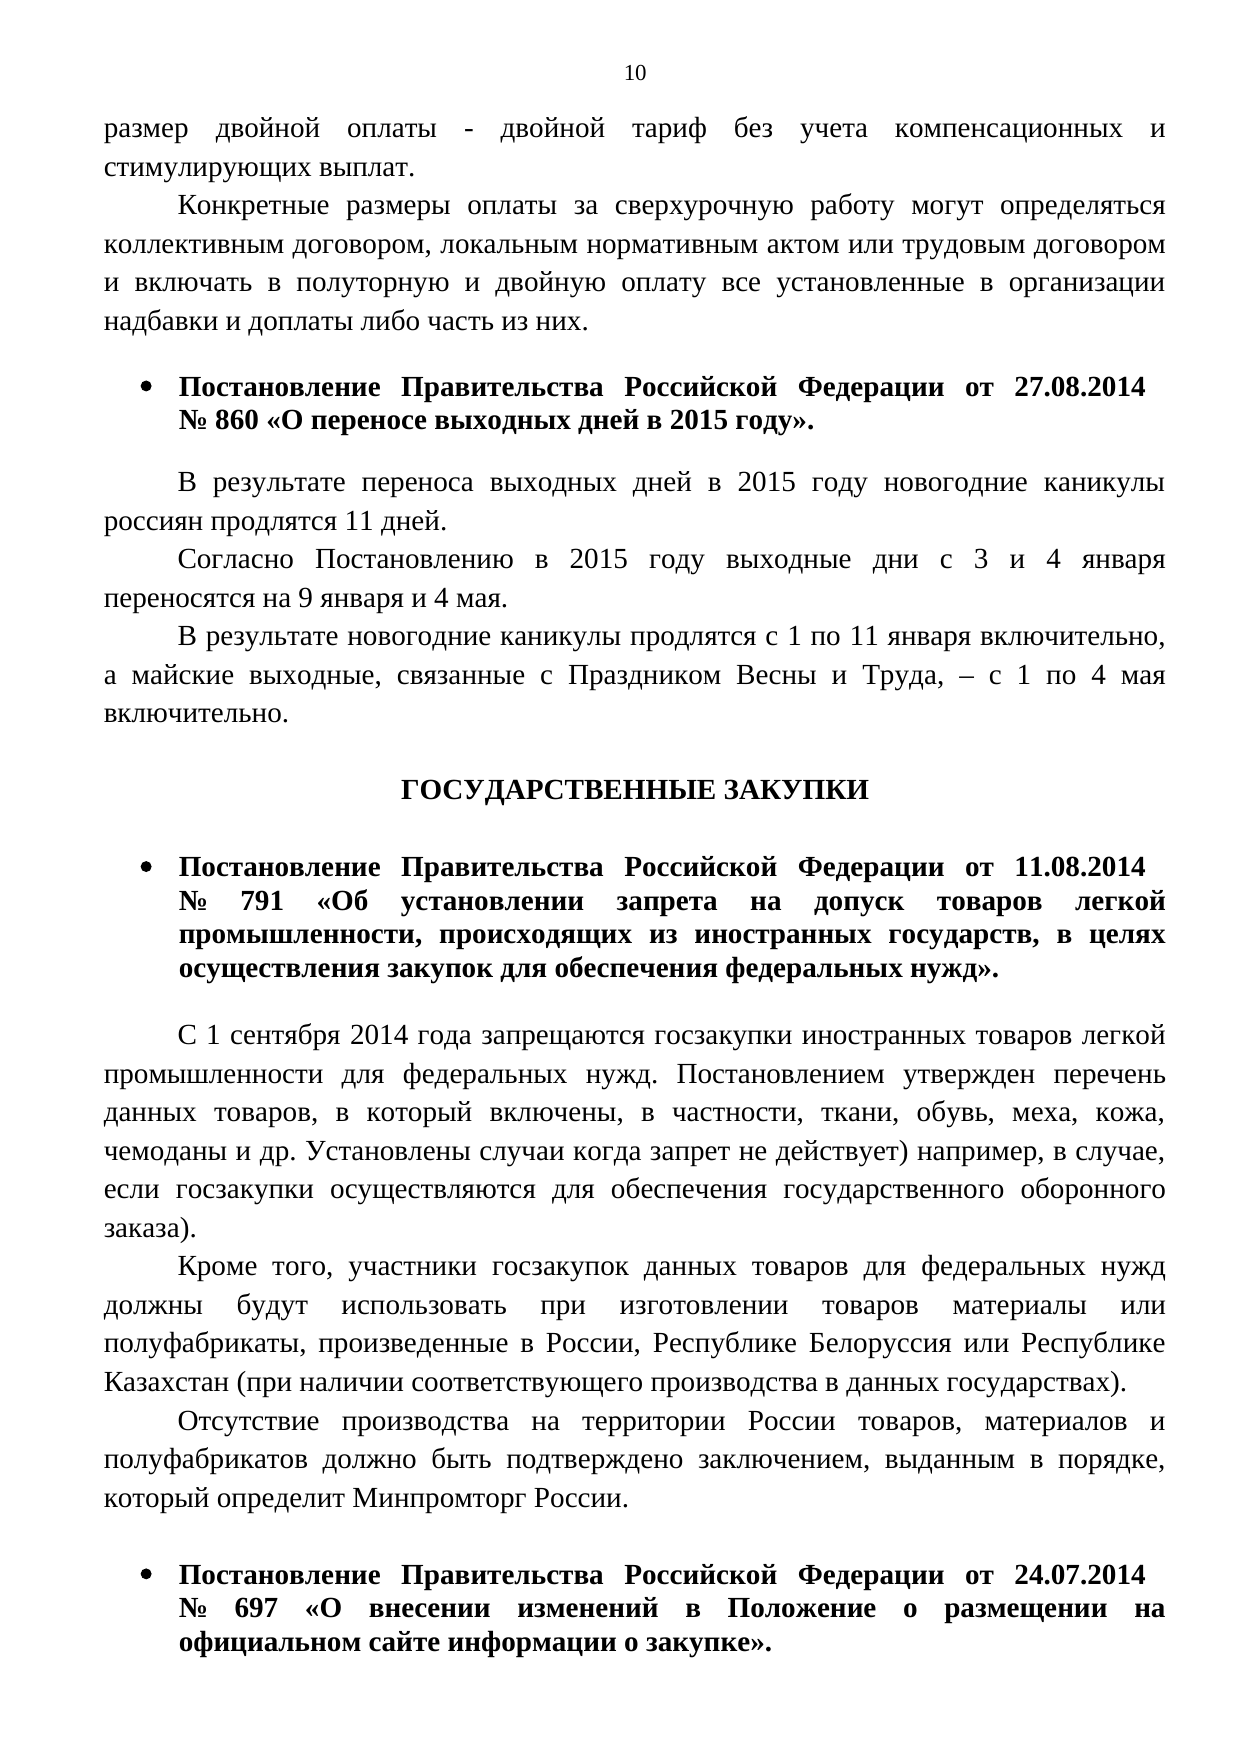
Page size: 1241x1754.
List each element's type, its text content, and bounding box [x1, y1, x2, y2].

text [103, 110, 1167, 182]
text Конкретные размеры оплаты за сверхурочную работу могут определяться коллективным договором, локальным нормативным актом или трудовым договором и включать в полуторную и двойную оплату все установленные в организации надбавки и доплаты либо часть из них. [103, 187, 1167, 336]
text Согласно Постановлению в 2015 году выходные дни с 3 и 4 января переносятся на 9 января и 4 мая. [103, 541, 1167, 613]
text Кроме того, участники госзакупок данных товаров для федеральных нужд должны будут использовать при изготовлении товаров материалы или полуфабрикаты, произведенные в России, Республике Белоруссия или Республике Казахстан (при наличии соответствующего производства в данных государствах). [103, 1248, 1167, 1398]
list Постановление Правительства Российской Федерации от 27.08.2014 № 860 «О переносе выходных дней в 2015 году». [141, 369, 1167, 436]
list Постановление Правительства Российской Федерации от 24.07.2014 № 697 «О внесении изменений в Положение о размещении на официальном сайте информации о закупке». [141, 1557, 1167, 1658]
text Отсутствие производства на территории России товаров, материалов и полуфабрикатов должно быть подтверждено заключением, выданным в порядке, который определит Минпромторг России. [103, 1403, 1167, 1513]
list Постановление Правительства Российской Федерации от 11.08.2014 № 791 «Об установлении запрета на допуск товаров легкой промышленности, происходящих из иностранных государств, в целях осуществления закупок для обеспечения федеральных нужд». [141, 849, 1167, 984]
text ГОСУДАРСТВЕННЫЕ ЗАКУПКИ [103, 772, 1167, 806]
text В результате переноса выходных дней в 2015 году новогодние каникулы россиян продлятся 11 дней. [103, 464, 1167, 536]
text С 1 сентября 2014 года запрещаются госзакупки иностранных товаров легкой промышленности для федеральных нужд. Постановлением утвержден перечень данных товаров, в который включены, в частности, ткани, обувь, меха, кожа, чемоданы и др. Установлены случаи когда запрет не действует) например, в случае, если госзакупки осуществляются для обеспечения государственного оборонного заказа). [103, 1017, 1167, 1243]
text В результате новогодние каникулы продлятся с 1 по 11 января включительно, а майские выходные, связанные с Праздником Весны и Труда, – с 1 по 4 мая включительно. [103, 618, 1167, 729]
